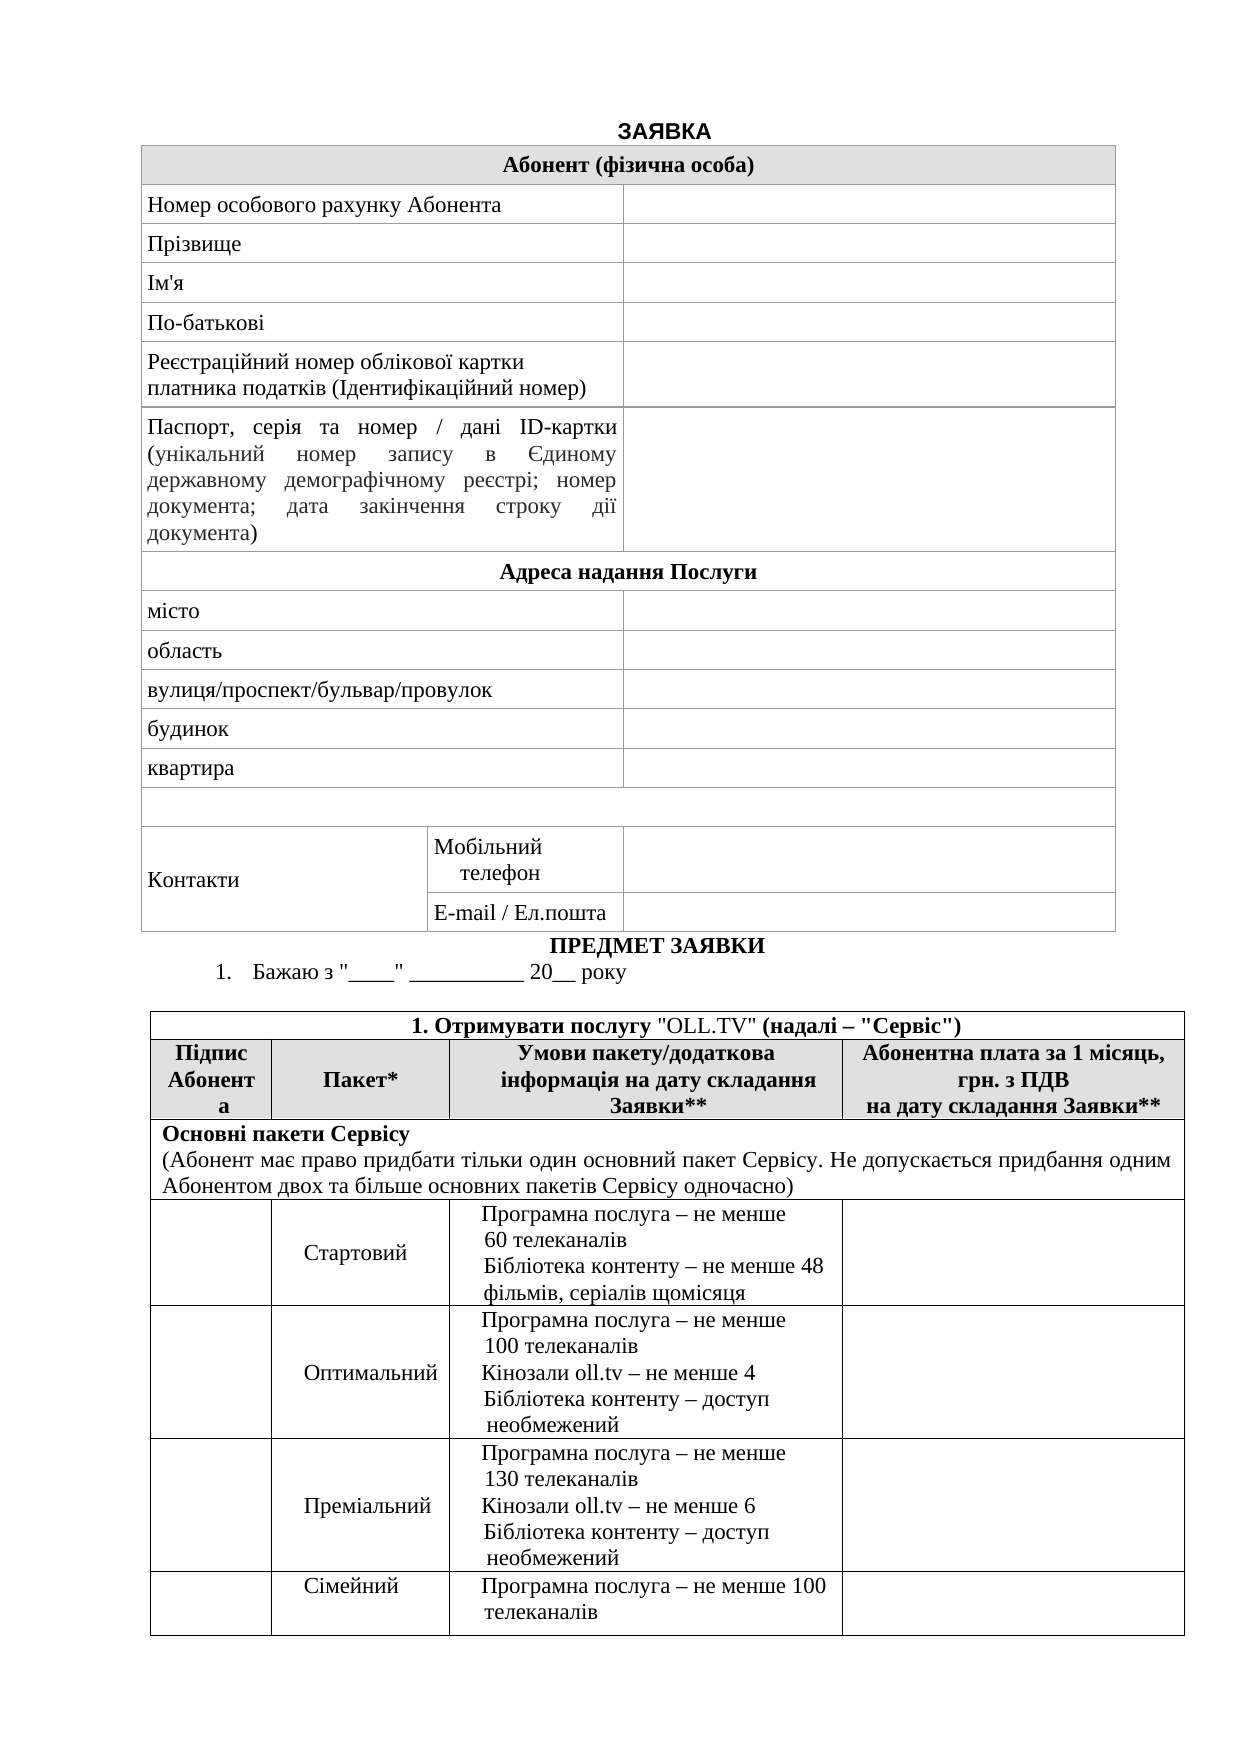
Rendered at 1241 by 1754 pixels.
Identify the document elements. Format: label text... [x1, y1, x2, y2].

table_cell [151, 1439, 271, 1571]
table_cell Підпис Абонента [151, 1040, 271, 1118]
table_cell [151, 1200, 271, 1305]
table_cell [151, 1306, 271, 1438]
table_cell [843, 1200, 1184, 1305]
table_cell область [142, 631, 623, 669]
table_cell [624, 591, 1115, 630]
table_cell Паспорт, серія та номер / дані ID-картки (унікальний номер запису в Єдиному державному демографічному реєстрі; номер документа; дата закінчення строку дії документа) [142, 408, 623, 551]
table_cell [843, 1306, 1184, 1438]
table_cell Сімейний [272, 1572, 449, 1635]
table_cell Оптимальний [272, 1306, 449, 1438]
table_cell [624, 670, 1115, 708]
table_cell [843, 1572, 1184, 1635]
table_cell [142, 788, 1115, 826]
table_cell Пакет* [272, 1040, 449, 1118]
table_cell вулиця/проспект/бульвар/провулок [142, 670, 623, 708]
table_cell Умови пакету/додаткова інформація на дату складання Заявки** [450, 1040, 842, 1118]
table_cell [843, 1439, 1184, 1571]
table_cell [624, 893, 1115, 931]
table_cell [624, 342, 1115, 406]
table_cell Преміальний [272, 1439, 449, 1571]
table_cell [624, 185, 1115, 223]
table_cell Прізвище [142, 224, 623, 262]
table_header 1. Отримувати послугу "OLL.TV" (надалі – "Сервіс") [151, 1012, 1184, 1038]
table_cell квартира [142, 749, 623, 787]
table_cell [624, 749, 1115, 787]
table_cell місто [142, 591, 623, 630]
table_cell [151, 1572, 271, 1635]
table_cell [450, 1572, 842, 1635]
table_cell будинок [142, 709, 623, 747]
table_cell Програмна послуга – не менше 100 телеканалів Кінозали oll.tv – не менше 4 Бібліотека контенту – доступ необмежений [450, 1306, 842, 1438]
table_cell Адреса надання Послуги [142, 552, 1115, 590]
table_cell [624, 263, 1115, 302]
table_cell [624, 224, 1115, 262]
table_cell Основні пакети Сервісу (Абонент має право придбати тільки один основний пакет Сервісу. Не допускається придбання одним Абонентом двох та більше основних пакетів Сервісу одночасно) [151, 1120, 1184, 1199]
table_header Абонент (фізична особа) [142, 146, 1115, 184]
table_cell [624, 827, 1115, 892]
table_cell Номер особового рахунку Абонента [142, 185, 623, 223]
table_cell По-батькові [142, 303, 623, 341]
table_cell [624, 631, 1115, 669]
table_cell Реєстраційний номер облікової картки платника податків (Ідентифікаційний номер) [142, 342, 623, 406]
table_cell Програмна послуга – не менше 130 телеканалів Кінозали oll.tv – не менше 6 Бібліотека контенту – доступ необмежений [450, 1439, 842, 1571]
table_cell Програмна послуга – не менше 60 телеканалів Бібліотека контенту – не менше 48 фільмів, серіалів щомісяця [450, 1200, 842, 1305]
table_cell Абонентна плата за 1 місяць, грн. з ПДВ на дату складання Заявки** [843, 1040, 1184, 1118]
list Бажаю з "____" __________ 20__ року [215, 958, 1152, 985]
table_cell E-mail / Ел.пошта [428, 893, 623, 931]
table_cell Стартовий [272, 1200, 449, 1305]
table_cell Мобільний телефон [428, 827, 623, 892]
table_cell [624, 709, 1115, 747]
table_cell [624, 303, 1115, 341]
table_cell Контакти [142, 827, 427, 931]
table_cell Ім'я [142, 263, 623, 302]
table_cell [624, 408, 1115, 551]
text ПРЕДМЕТ ЗАЯВКИ [177, 932, 1137, 958]
text ЗАЯВКА [177, 118, 1152, 144]
